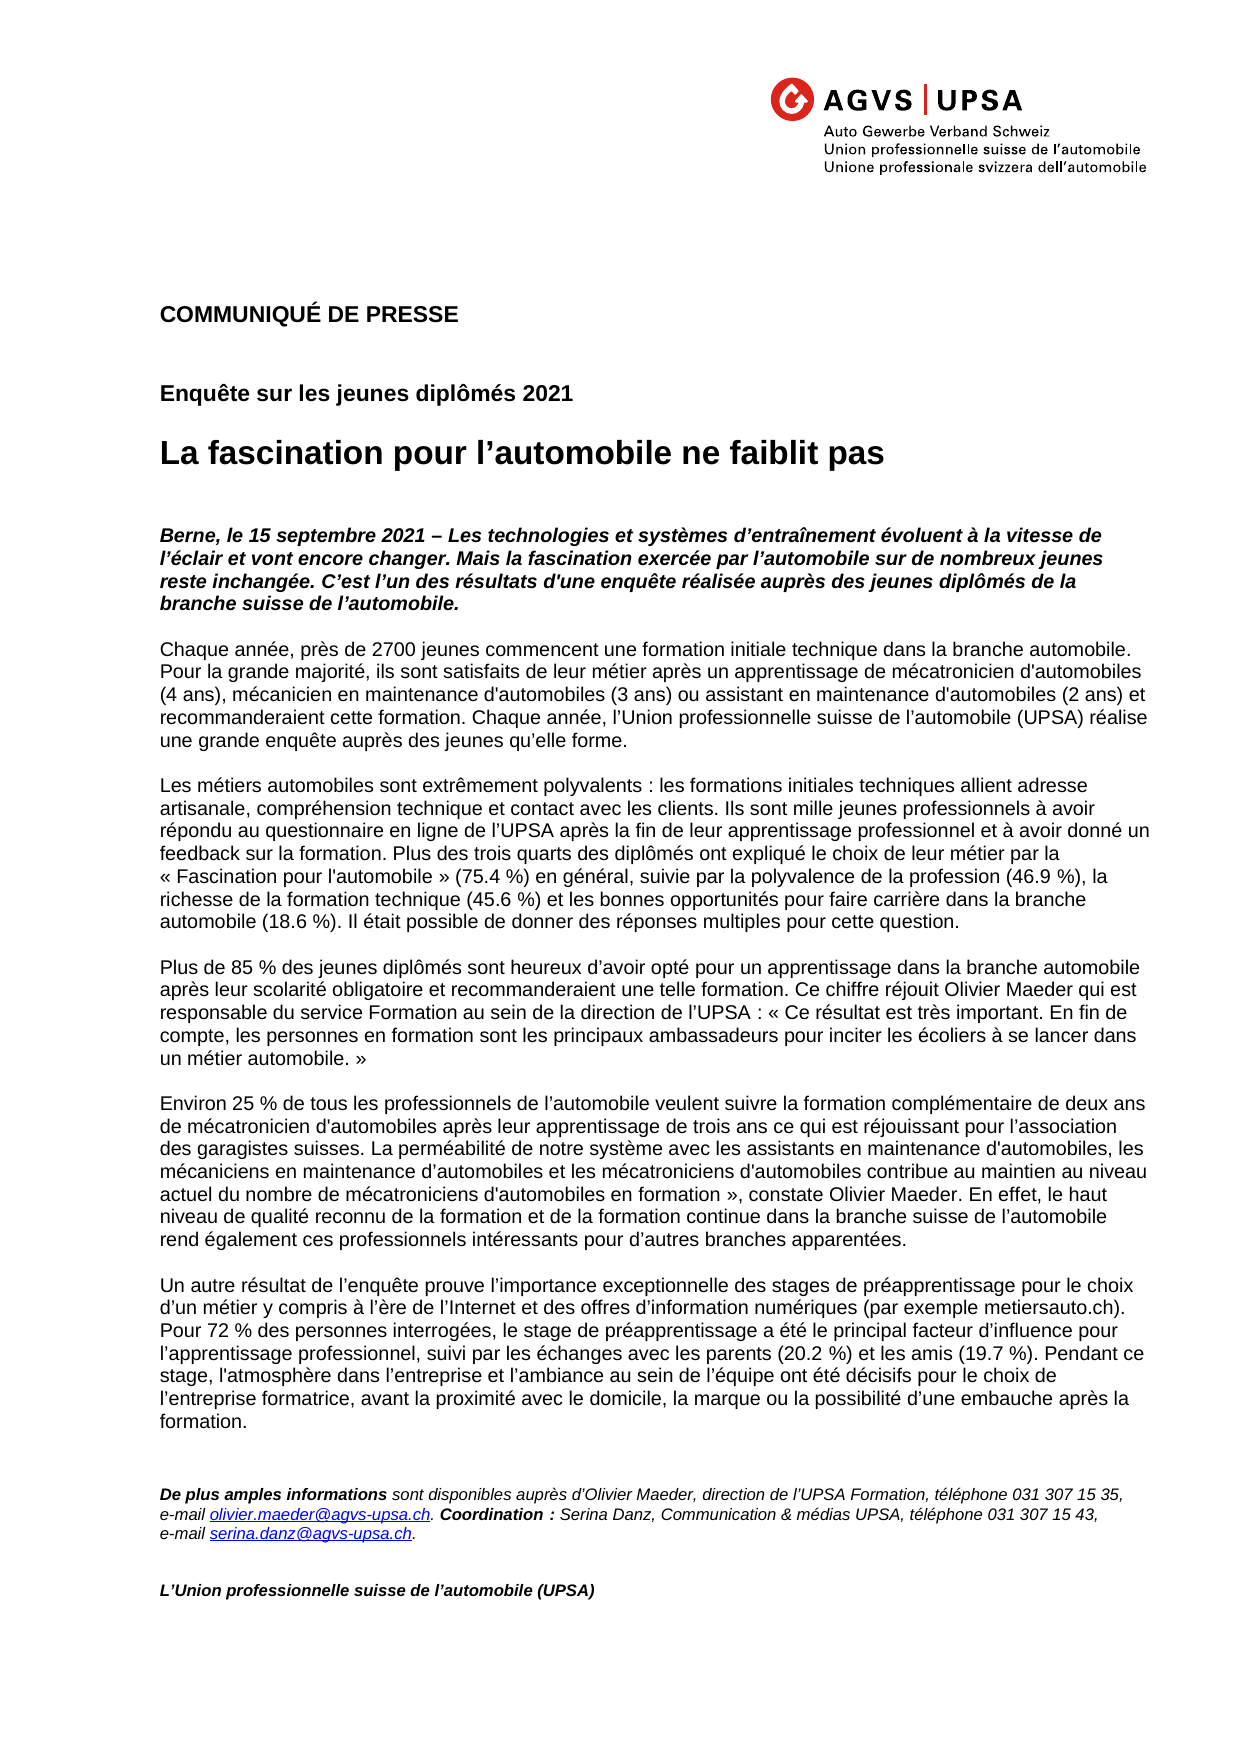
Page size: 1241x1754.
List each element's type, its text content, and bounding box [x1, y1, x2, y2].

text Plus de 85 % des jeunes diplômés sont heureux d’avoir opté pour un apprentissage dans la branche automobile après leur scolarité obligatoire et recommanderaient une telle formation. Ce chiffre réjouit Olivier Maeder qui est responsable du service Formation au sein de la direction de l’UPSA : « Ce résultat est très important. En fin de compte, les personnes en formation sont les principaux ambassadeurs pour inciter les écoliers à se lancer dans un métier automobile. » [159, 956, 1152, 1069]
text Environ 25 % de tous les professionnels de l’automobile veulent suivre la formation complémentaire de deux ans de mécatronicien d'automobiles après leur apprentissage de trois ans ce qui est réjouissant pour l’association des garagistes suisses. La perméabilité de notre système avec les assistants en maintenance d'automobiles, les mécaniciens en maintenance d’automobiles et les mécatroniciens d'automobiles contribue au maintien au niveau actuel du nombre de mécatroniciens d'automobiles en formation », constate Olivier Maeder. En effet, le haut niveau de qualité reconnu de la formation et de la formation continue dans la branche suisse de l’automobile rend également ces professionnels intéressants pour d’autres branches apparentées. [159, 1092, 1152, 1251]
text COMMUNIQUÉ DE PRESSE [159, 301, 1152, 328]
text Chaque année, près de 2700 jeunes commencent une formation initiale technique dans la branche automobile. Pour la grande majorité, ils sont satisfaits de leur métier après un apprentissage de mécatronicien d'automobiles (4 ans), mécanicien en maintenance d'automobiles (3 ans) ou assistant en maintenance d'automobiles (2 ans) et recommanderaient cette formation. Chaque année, l’Union professionnelle suisse de l’automobile (UPSA) réalise une grande enquête auprès des jeunes qu’elle forme. [159, 638, 1152, 751]
text Berne, le 15 septembre 2021 – Les technologies et systèmes d’entraînement évoluent à la vitesse de l’éclair et vont encore changer. Mais la fascination exercée par l’automobile sur de nombreux jeunes reste inchangée. C’est l’un des résultats d'une enquête réalisée auprès des jeunes diplômés de la branche suisse de l’automobile. [159, 524, 1152, 615]
text Enquête sur les jeunes diplômés 2021 [159, 380, 1152, 407]
text Un autre résultat de l’enquête prouve l’importance exceptionnelle des stages de préapprentissage pour le choix d’un métier y compris à l’ère de l’Internet et des offres d’information numériques (par exemple metiersauto.ch). Pour 72 % des personnes interrogées, le stage de préapprentissage a été le principal facteur d’influence pour l’apprentissage professionnel, suivi par les échanges avec les parents (20.2 %) et les amis (19.7 %). Pendant ce stage, l'atmosphère dans l’entreprise et l’ambiance au sein de l’équipe ont été décisifs pour le choix de l’entreprise formatrice, avant la proximité avec le domicile, la marque ou la possibilité d’une embauche après la formation. [159, 1273, 1152, 1432]
text Les métiers automobiles sont extrêmement polyvalents : les formations initiales techniques allient adresse artisanale, compréhension technique et contact avec les clients. Ils sont mille jeunes professionnels à avoir répondu au questionnaire en ligne de l’UPSA après la fin de leur apprentissage professionnel et à avoir donné un feedback sur la formation. Plus des trois quarts des diplômés ont expliqué le choix de leur métier par la « Fascination pour l'automobile » (75.4 %) en général, suivie par la polyvalence de la profession (46.9 %), la richesse de la formation technique (45.6 %) et les bonnes opportunités pour faire carrière dans la branche automobile (18.6 %). Il était possible de donner des réponses multiples pour cette question. [159, 774, 1152, 933]
text L’Union professionnelle suisse de l’automobile (UPSA) [159, 1581, 1152, 1600]
text La fascination pour l’automobile ne faiblit pas [159, 433, 1152, 471]
text De plus amples informations sont disponibles auprès d’Olivier Maeder, direction de l’UPSA Formation, téléphone 031 307 15 35, e-mail olivier.maeder@agvs-upsa.ch. Coordination : Serina Danz, Communication & médias UPSA, téléphone 031 307 15 43, e-mail serina.danz@agvs-upsa.ch. [159, 1485, 1163, 1543]
